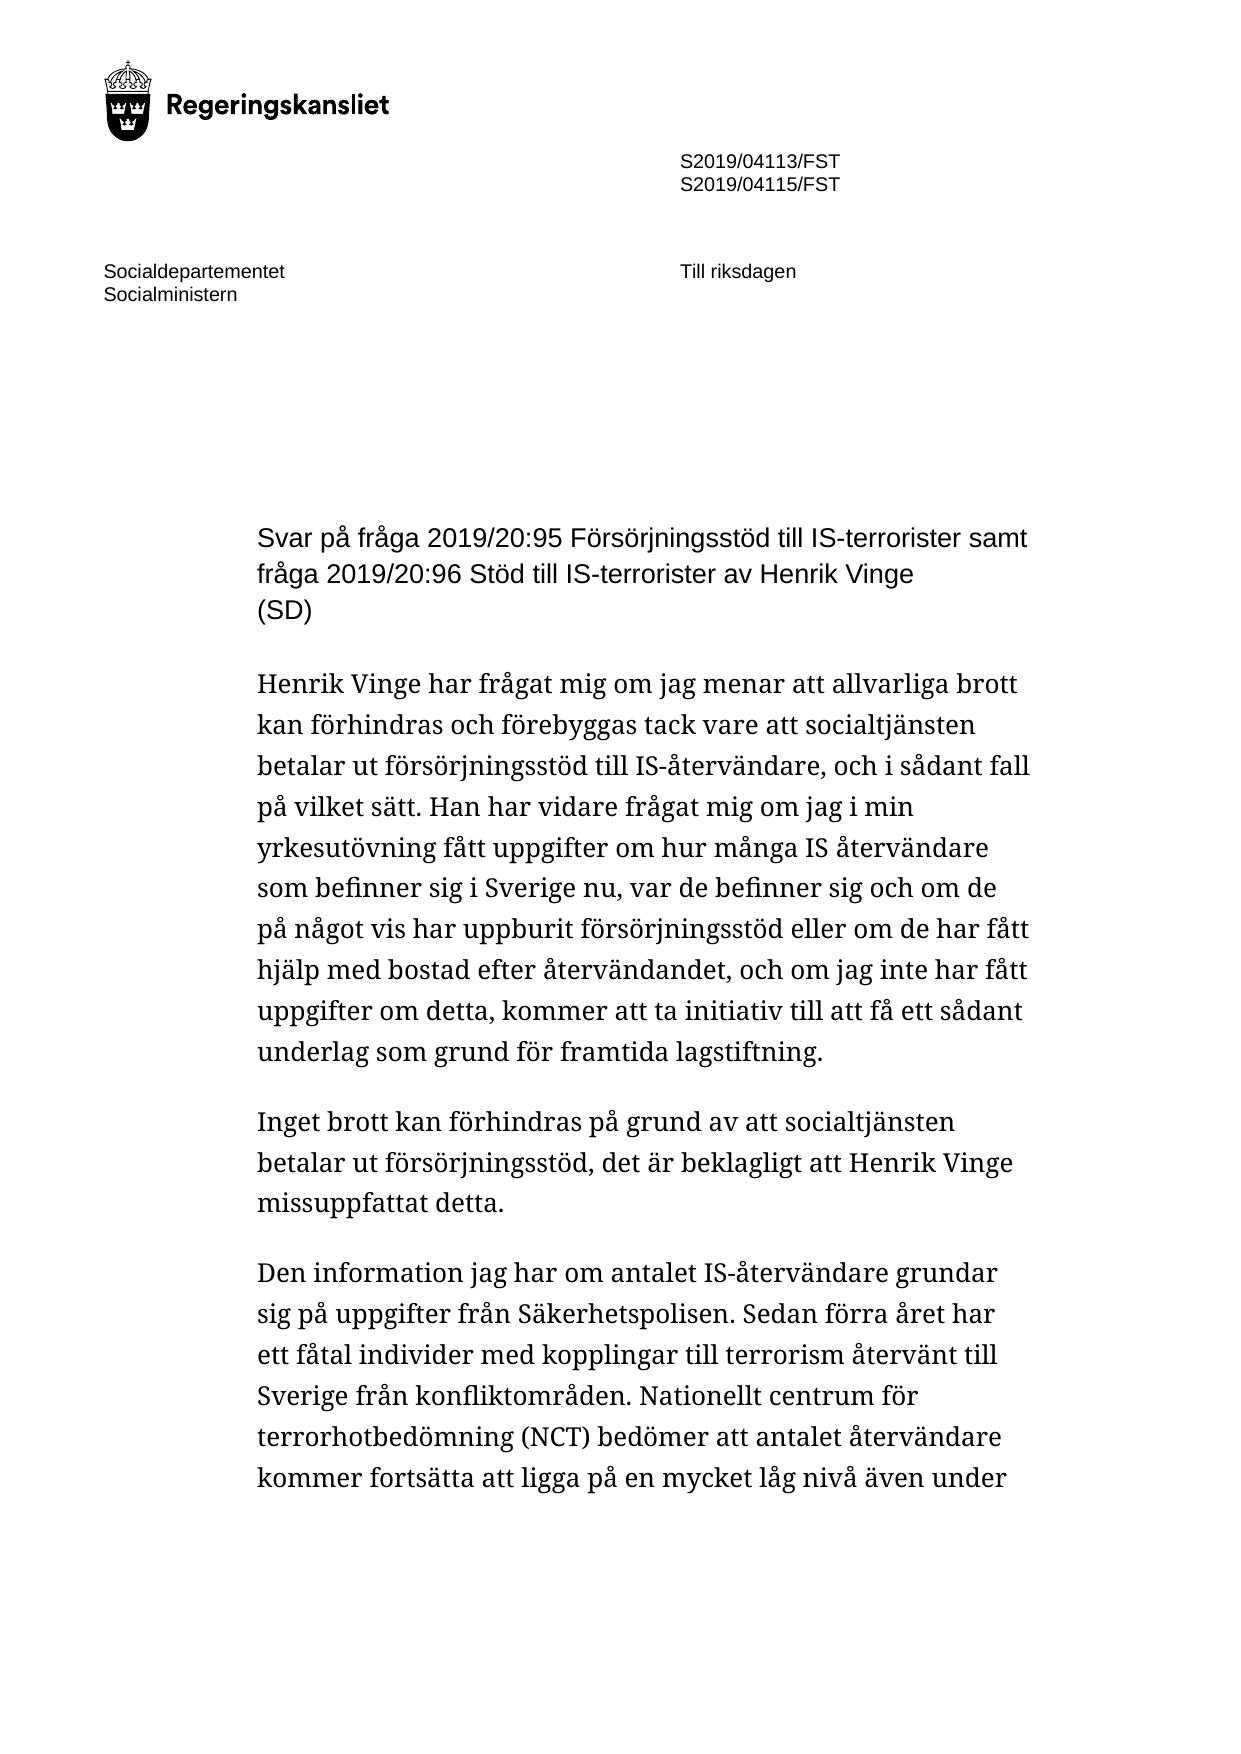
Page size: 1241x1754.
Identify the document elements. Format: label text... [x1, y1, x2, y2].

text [257, 1255, 1033, 1495]
text Henrik Vinge har frågat mig om jag menar att allvarliga brott kan förhindras och förebyggas tack vare att socialtjänsten betalar ut försörjningsstöd till IS-återvändare, och i sådant fall på vilket sätt. Han har vidare frågat mig om jag i min yrkesutövning fått uppgifter om hur många IS återvändare som befinner sig i Sverige nu, var de befinner sig och om de på något vis har uppburit försörjningsstöd eller om de har fått hjälp med bostad efter återvändandet, och om jag inte har fått uppgifter om detta, kommer att ta initiativ till att få ett sådant underlag som grund för framtida lagstiftning. [257, 666, 1033, 1069]
text Inget brott kan förhindras på grund av att socialtjänsten betalar ut försörjningsstöd, det är beklagligt att Henrik Vinge missuppfattat detta. [257, 1103, 1033, 1221]
title Svar på fråga 2019/20:95 Försörjningsstöd till IS-terrorister samt fråga 2019/20:96 Stöd till IS-terrorister av Henrik Vinge [257, 522, 1033, 589]
title (SD) [257, 594, 1033, 661]
